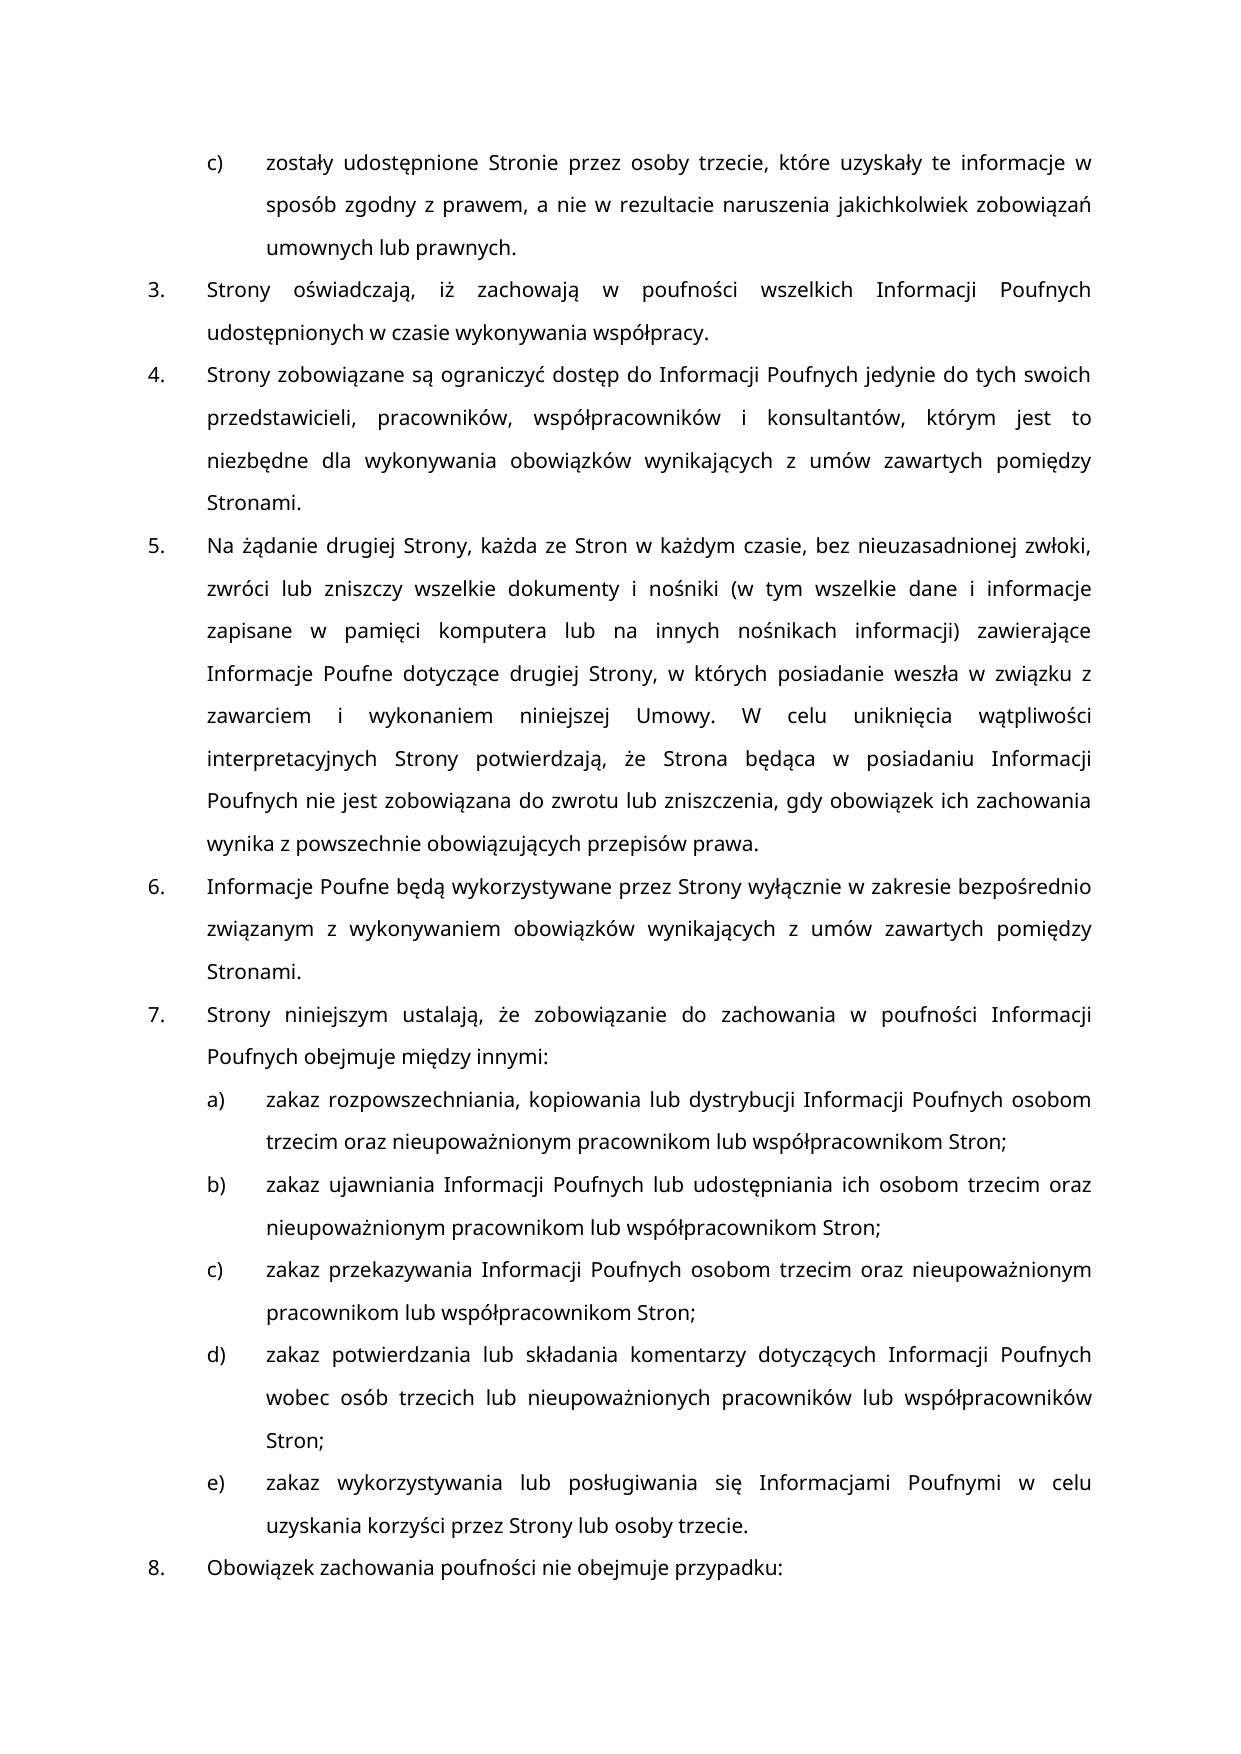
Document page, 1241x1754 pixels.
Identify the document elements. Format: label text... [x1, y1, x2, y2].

list zostały udostępnione Stronie przez osoby trzecie, które uzyskały te informacje w sposób zgodny z prawem, a nie w rezultacie naruszenia jakichkolwiek zobowiązań umownych lub prawnych. [207, 148, 1093, 261]
list Informacje Poufne będą wykorzystywane przez Strony wyłącznie w zakresie bezpośrednio związanym z wykonywaniem obowiązków wynikających z umów zawartych pomiędzy Stronami. [148, 872, 1093, 986]
list Strony zobowiązane są ograniczyć dostęp do Informacji Poufnych jedynie do tych swoich przedstawicieli, pracowników, współpracowników i konsultantów, którym jest to niezbędne dla wykonywania obowiązków wynikających z umów zawartych pomiędzy Stronami. [148, 361, 1093, 517]
list zakaz wykorzystywania lub posługiwania się Informacjami Poufnymi w celu uzyskania korzyści przez Strony lub osoby trzecie. [207, 1468, 1093, 1539]
list Strony oświadczają, iż zachowają w poufności wszelkich Informacji Poufnych udostępnionych w czasie wykonywania współpracy. [148, 275, 1093, 346]
list Na żądanie drugiej Strony, każda ze Stron w każdym czasie, bez nieuzasadnionej zwłoki, zwróci lub zniszczy wszelkie dokumenty i nośniki (w tym wszelkie dane i informacje zapisane w pamięci komputera lub na innych nośnikach informacji) zawierające Informacje Poufne dotyczące drugiej Strony, w których posiadanie weszła w związku z zawarciem i wykonaniem niniejszej Umowy. W celu uniknięcia wątpliwości interpretacyjnych Strony potwierdzają, że Strona będąca w posiadaniu Informacji Poufnych nie jest zobowiązana do zwrotu lub zniszczenia, gdy obowiązek ich zachowania wynika z powszechnie obowiązujących przepisów prawa. [148, 531, 1093, 858]
list Strony niniejszym ustalają, że zobowiązanie do zachowania w poufności Informacji Poufnych obejmuje między innymi: [148, 1000, 1093, 1071]
list zakaz potwierdzania lub składania komentarzy dotyczących Informacji Poufnych wobec osób trzecich lub nieupoważnionych pracowników lub współpracowników Stron; [207, 1341, 1093, 1454]
list zakaz przekazywania Informacji Poufnych osobom trzecim oraz nieupoważnionym pracownikom lub współpracownikom Stron; [207, 1255, 1093, 1326]
list zakaz ujawniania Informacji Poufnych lub udostępniania ich osobom trzecim oraz nieupoważnionym pracownikom lub współpracownikom Stron; [207, 1170, 1093, 1241]
list zakaz rozpowszechniania, kopiowania lub dystrybucji Informacji Poufnych osobom trzecim oraz nieupoważnionym pracownikom lub współpracownikom Stron; [207, 1085, 1093, 1156]
list Obowiązek zachowania poufności nie obejmuje przypadku: [148, 1553, 1093, 1582]
